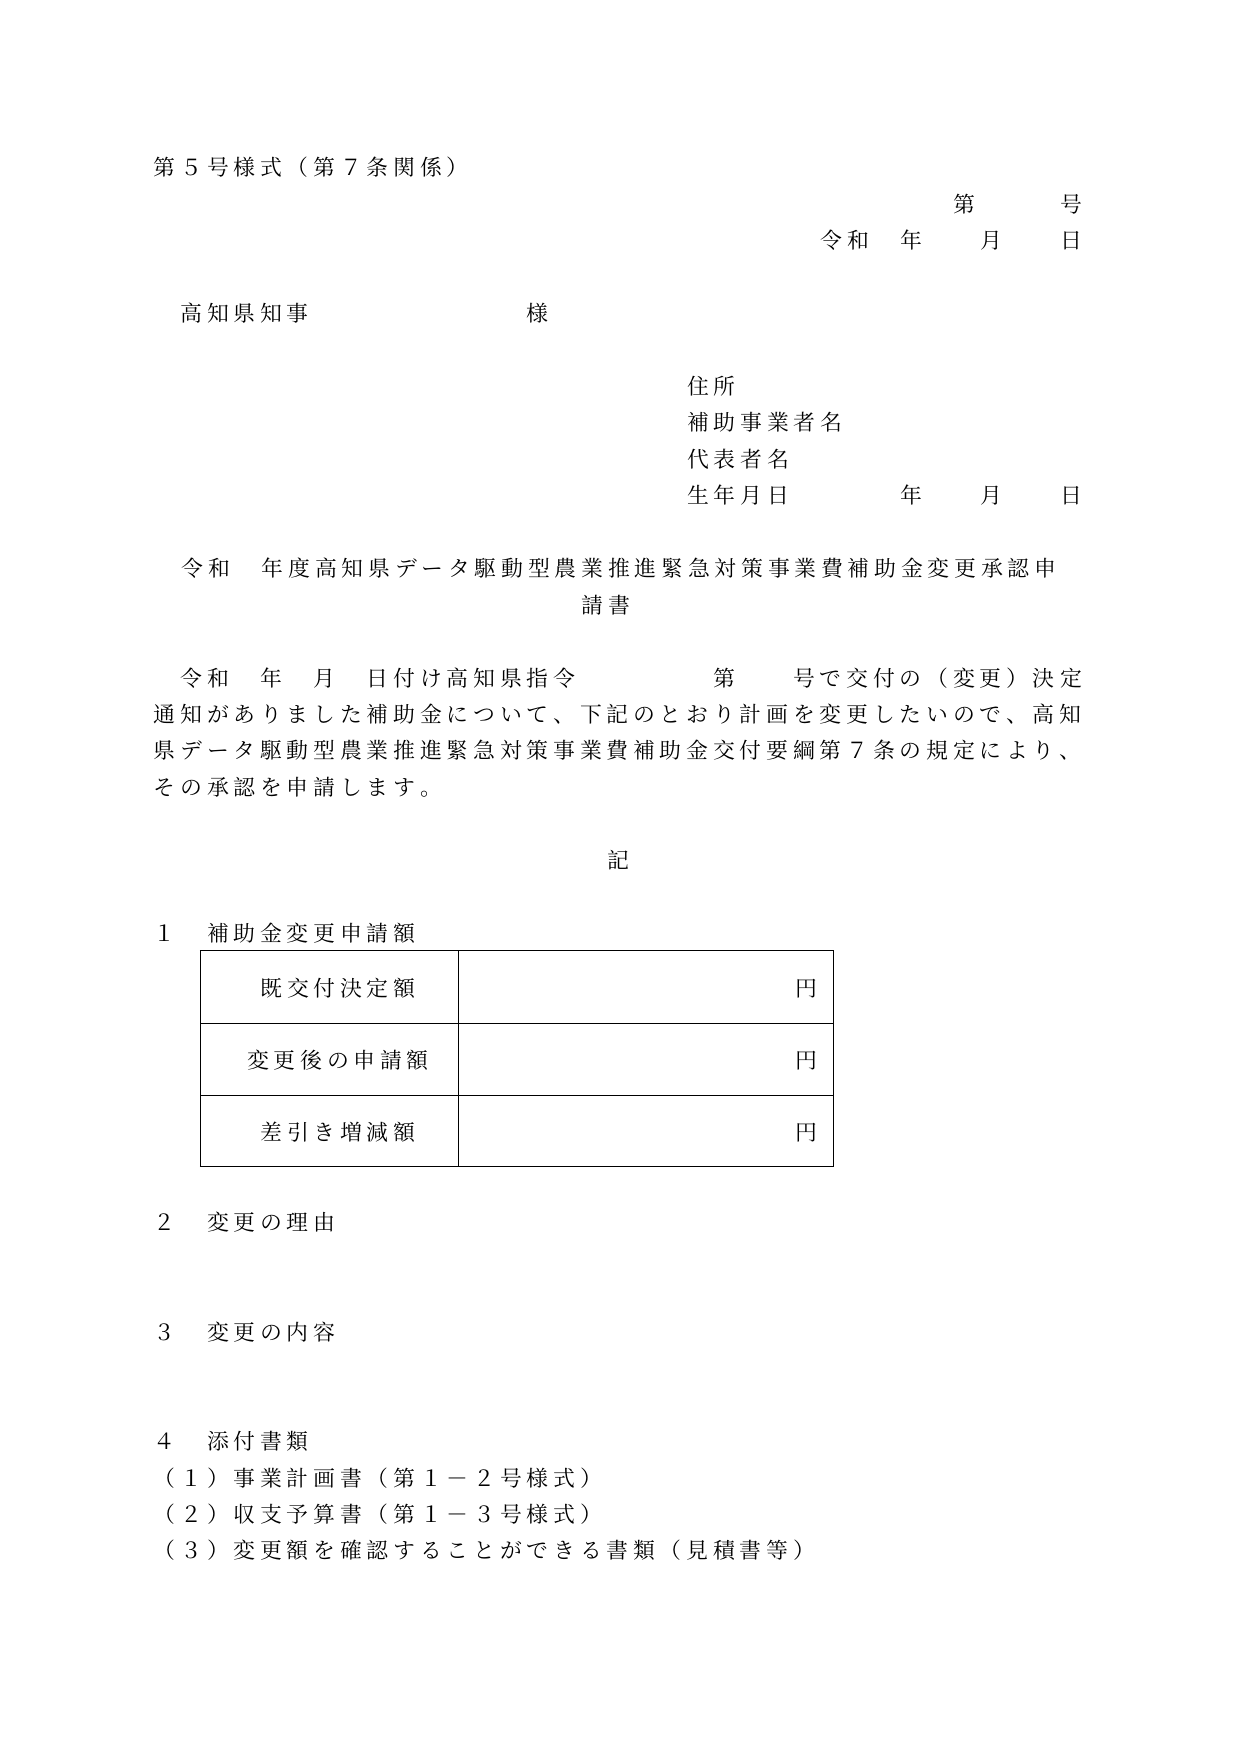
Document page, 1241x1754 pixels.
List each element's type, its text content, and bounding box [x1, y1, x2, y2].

text 令和 年 月 日付け高知県指令 第 号で交付の（変更）決定通知がありました補助金について、下記のとおり計画を変更したいので、高知県データ駆動型農業推進緊急対策事業費補助金交付要綱第７条の規定により、その承認を申請します。 [153, 658, 1087, 804]
text 第５号様式（第７条関係） [153, 148, 1087, 184]
text １ 補助金変更申請額 [153, 913, 1087, 950]
text 記 [153, 841, 1087, 877]
text 令和 年度高知県データ駆動型農業推進緊急対策事業費補助金変更承認申請書 [153, 549, 1063, 622]
text 生年月日 年 月 日 [153, 476, 1087, 512]
text （３）変更額を確認することができる書類（見積書等） [153, 1531, 1087, 1568]
table_cell 差引き増減額 [201, 1096, 458, 1166]
text ３ 変更の内容 [153, 1312, 1087, 1349]
table_header 円 [459, 951, 833, 1023]
text （２）収支予算書（第１－３号様式） [153, 1495, 1087, 1531]
text 第 号 [153, 184, 1087, 221]
text 令和 年 月 日 [153, 221, 1087, 257]
text ４ 添付書類 [153, 1422, 1087, 1458]
text 住所 [153, 367, 1087, 403]
table_cell 円 [459, 1024, 833, 1095]
table_cell 円 [459, 1096, 833, 1166]
text （１）事業計画書（第１－２号様式） [153, 1458, 1087, 1495]
text ２ 変更の理由 [153, 1203, 1087, 1239]
text 高知県知事 様 [153, 294, 1087, 330]
text 代表者名 [153, 439, 1087, 476]
table_header 既交付決定額 [201, 951, 458, 1023]
text 補助事業者名 [153, 403, 1087, 439]
table_cell 変更後の申請額 [201, 1024, 458, 1095]
